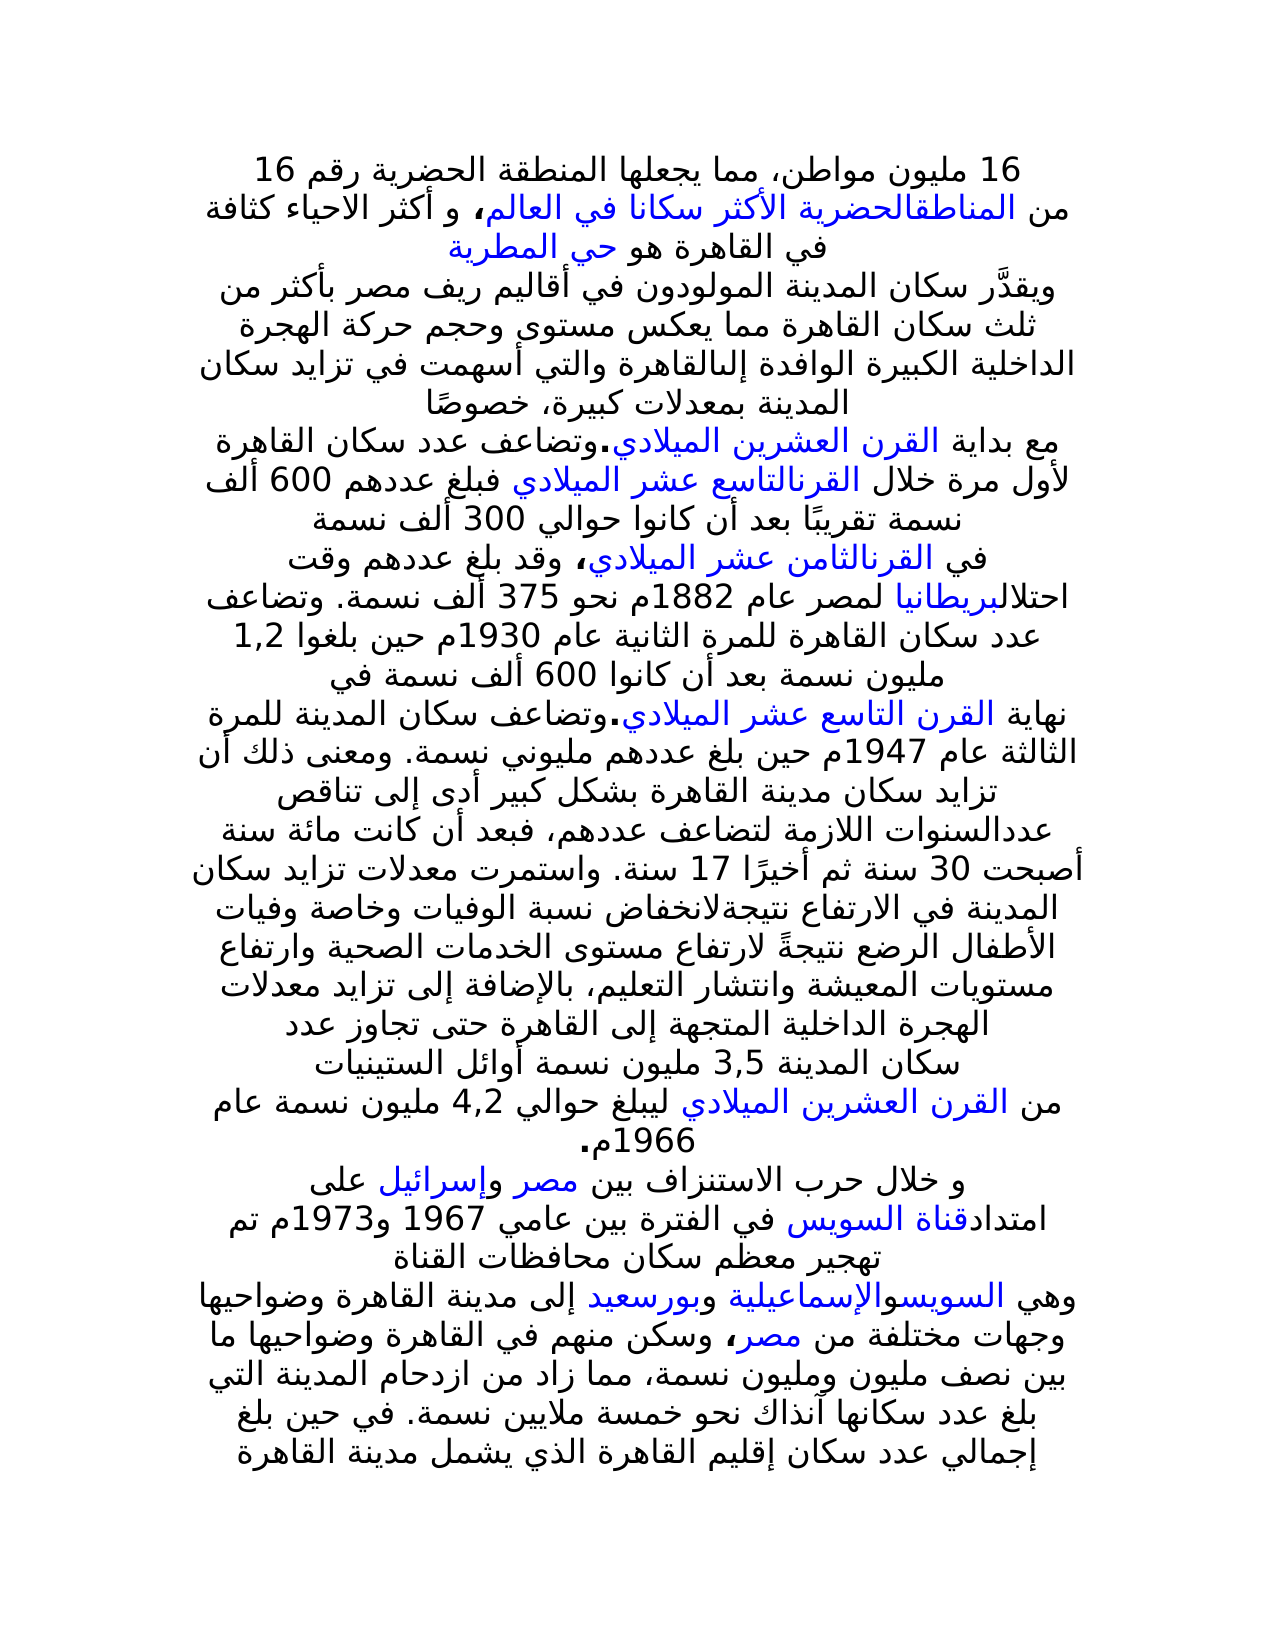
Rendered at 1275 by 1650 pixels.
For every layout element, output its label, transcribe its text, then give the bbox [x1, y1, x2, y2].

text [187, 150, 1087, 267]
text ويقدَّر سكان المدينة المولودون في أقاليم ريف مصر بأكثر من ثلث سكان القاهرة مما يعكس مستوى وحجم حركة الهجرة الداخلية الكبيرة الوافدة إلىالقاهرة والتي أسهمت في تزايد سكان المدينة بمعدلات كبيرة، خصوصًا مع بداية القرن العشرين الميلادي.وتضاعف عدد سكان القاهرة لأول مرة خلال القرنالتاسع عشر الميلادي فبلغ عددهم 600 ألف نسمة تقريبًا بعد أن كانوا حوالي 300 ألف نسمة في القرنالثامن عشر الميلادي، وقد بلغ عددهم وقت احتلالبريطانيا لمصر عام 1882م نحو 375 ألف نسمة. وتضاعف عدد سكان القاهرة للمرة الثانية عام 1930م حين بلغوا 1,2 مليون نسمة بعد أن كانوا 600 ألف نسمة في نهاية القرن التاسع عشر الميلادي.وتضاعف سكان المدينة للمرة الثالثة عام 1947م حين بلغ عددهم مليوني نسمة. ومعنى ذلك أن تزايد سكان مدينة القاهرة بشكل كبير أدى إلى تناقص عددالسنوات اللازمة لتضاعف عددهم، فبعد أن كانت مائة سنة أصبحت 30 سنة ثم أخيرًا 17 سنة. واستمرت معدلات تزايد سكان المدينة في الارتفاع نتيجةلانخفاض نسبة الوفيات وخاصة وفيات الأطفال الرضع نتيجةً لارتفاع مستوى الخدمات الصحية وارتفاع مستويات المعيشة وانتشار التعليم، بالإضافة إلى تزايد معدلات الهجرة الداخلية المتجهة إلى القاهرة حتى تجاوز عدد سكان المدينة 3,5 مليون نسمة أوائل الستينيات من القرن العشرين الميلادي ليبلغ حوالي 4,2 مليون نسمة عام 1966م. [187, 267, 1087, 1160]
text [187, 1160, 1087, 1471]
